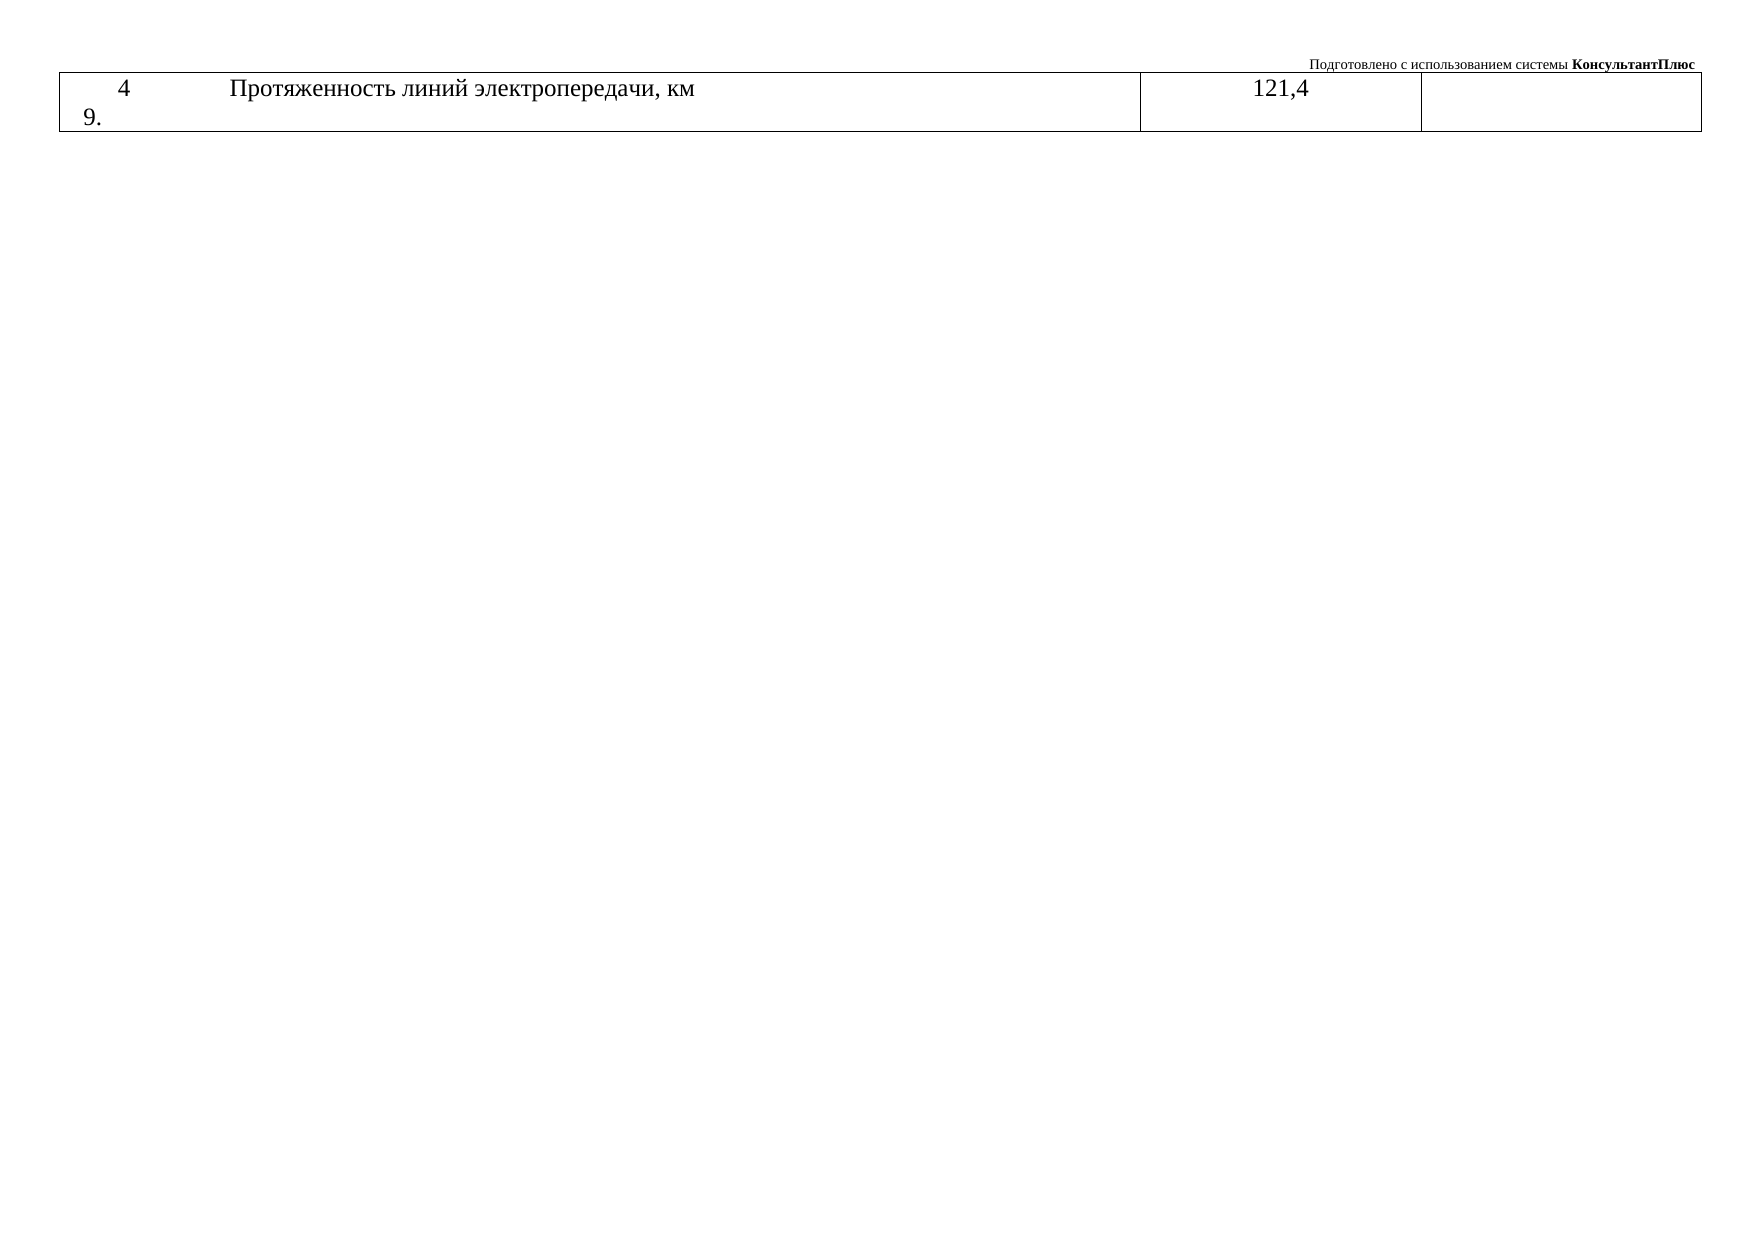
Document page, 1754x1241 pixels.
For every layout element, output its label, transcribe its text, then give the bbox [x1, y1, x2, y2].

table_cell Протяженность линий электропередачи, км [121, 73, 1140, 131]
table_cell 121,4 [1141, 73, 1421, 131]
table_cell [1422, 73, 1701, 131]
table_cell 49. [60, 73, 121, 131]
